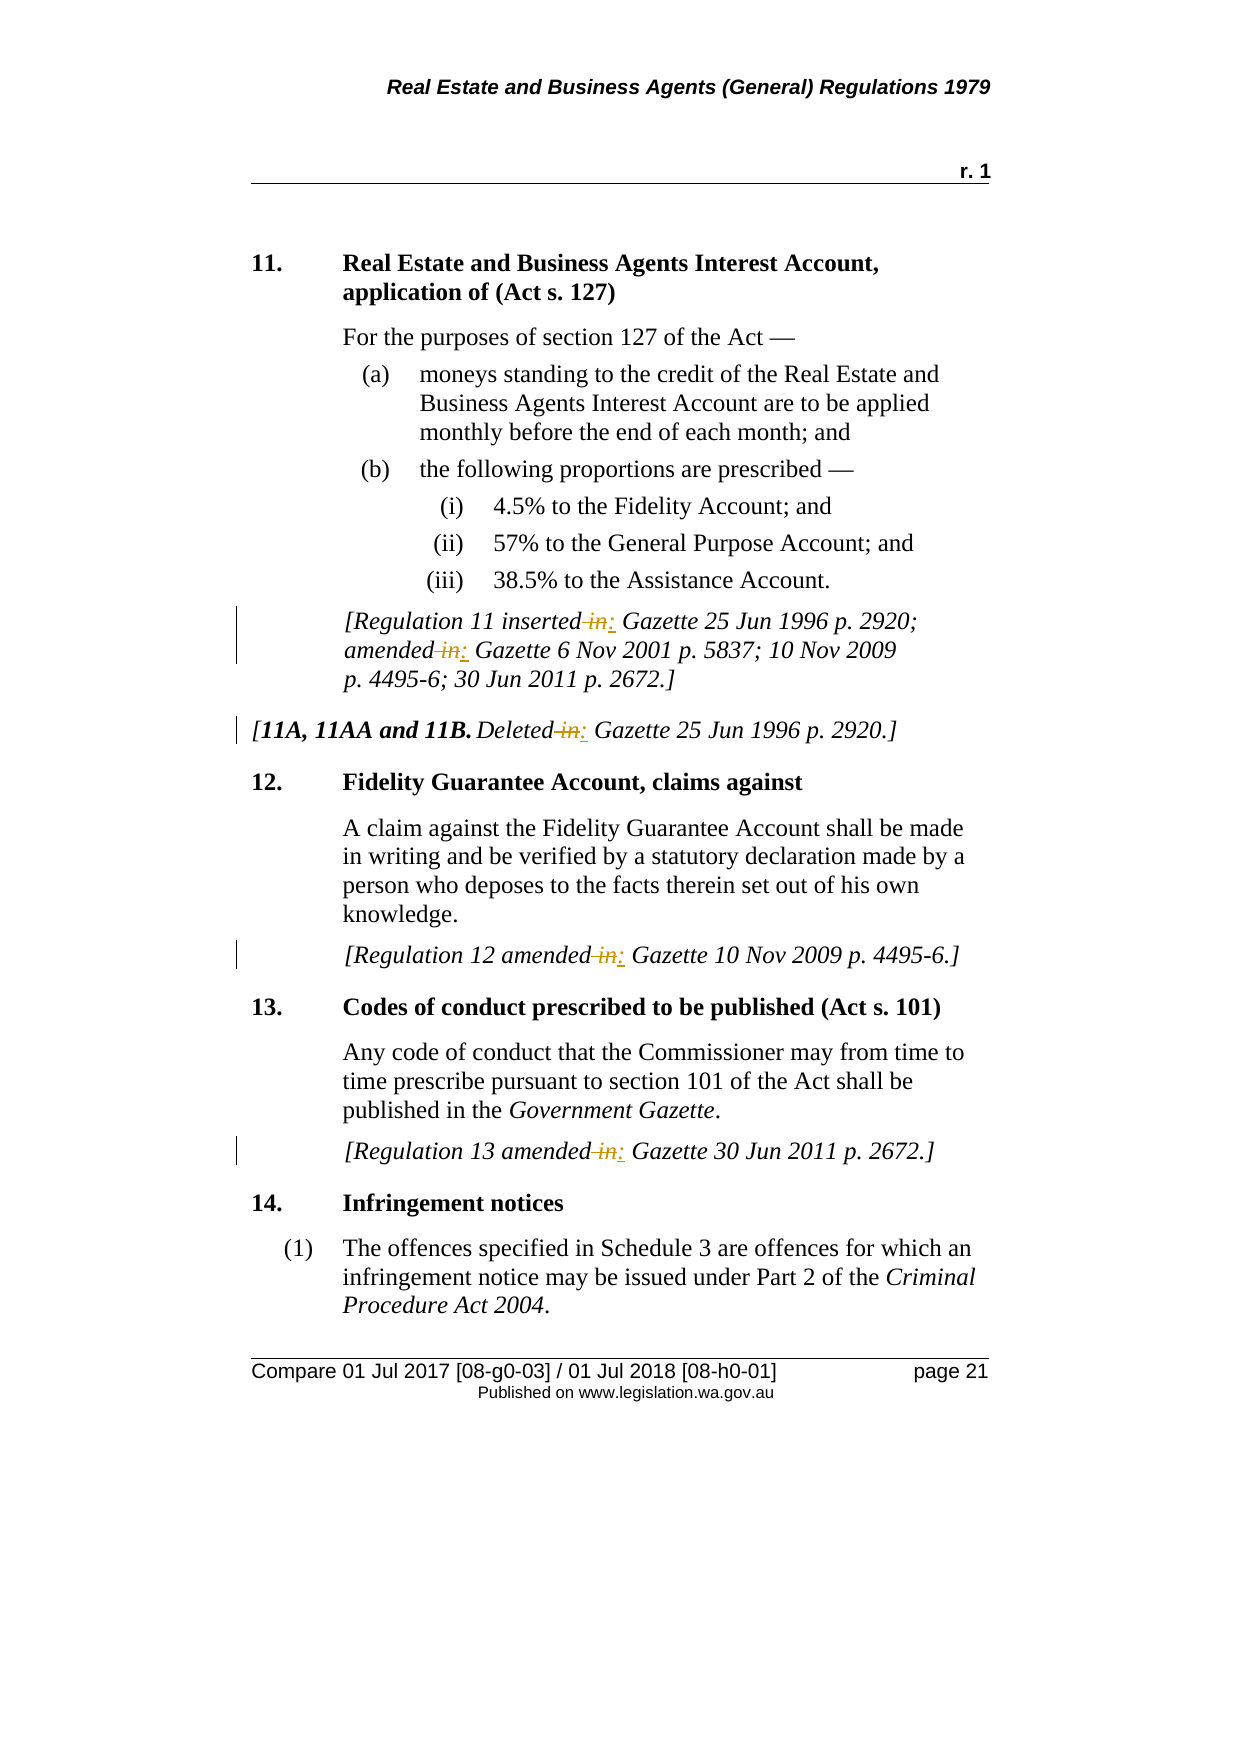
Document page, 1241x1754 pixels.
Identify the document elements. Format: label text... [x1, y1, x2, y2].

text For the purposes of section 127 of the Act — [251, 322, 989, 351]
text (ii) 57% to the General Purpose Account; and [251, 528, 989, 557]
text (a) moneys standing to the credit of the Real Estate and Business Agents Interest Account are to be applied monthly before the end of each month; and [251, 359, 989, 446]
subtitle 11. Real Estate and Business Agents Interest Account, application of (Act s. 127) [251, 248, 989, 306]
subtitle 13. Codes of conduct prescribed to be published (Act s. 101) [251, 992, 989, 1021]
text (i) 4.5% to the Fidelity Account; and [251, 491, 989, 520]
text [Regulation 13 amended Gazette 30 Jun 2011 p. 2672.] [251, 1136, 989, 1165]
subtitle 14. Infringement notices [251, 1188, 989, 1216]
text A claim against the Fidelity Guarantee Account shall be made in writing and be verified by a statutory declaration made by a person who deposes to the facts therein set out of his own knowledge. [251, 813, 989, 928]
text Any code of conduct that the Commissioner may from time to time prescribe pursuant to section 101 of the Act shall be published in the Government Gazette. [251, 1037, 989, 1123]
text (1) The offences specified in Schedule 3 are offences for which an infringement notice may be issued under Part 2 of the Criminal Procedure Act 2004. [251, 1233, 989, 1319]
text (b) the following proportions are prescribed — [251, 454, 989, 483]
text [Regulation 12 amended Gazette 10 Nov 2009 p. 4495-6.] [251, 940, 989, 969]
text [Regulation 11 inserted Gazette 25 Jun 1996 p. 2920; amended Gazette 6 Nov 2001 p. 5837; 10 Nov 2009 p. 4495-6; 30 Jun 2011 p. 2672.] [251, 606, 989, 693]
text (iii) 38.5% to the Assistance Account. [251, 565, 989, 594]
subtitle 12. Fidelity Guarantee Account, claims against [251, 767, 989, 796]
text [11A, 11AA and 11B. Deleted Gazette 25 Jun 1996 p. 2920.] [251, 716, 989, 744]
